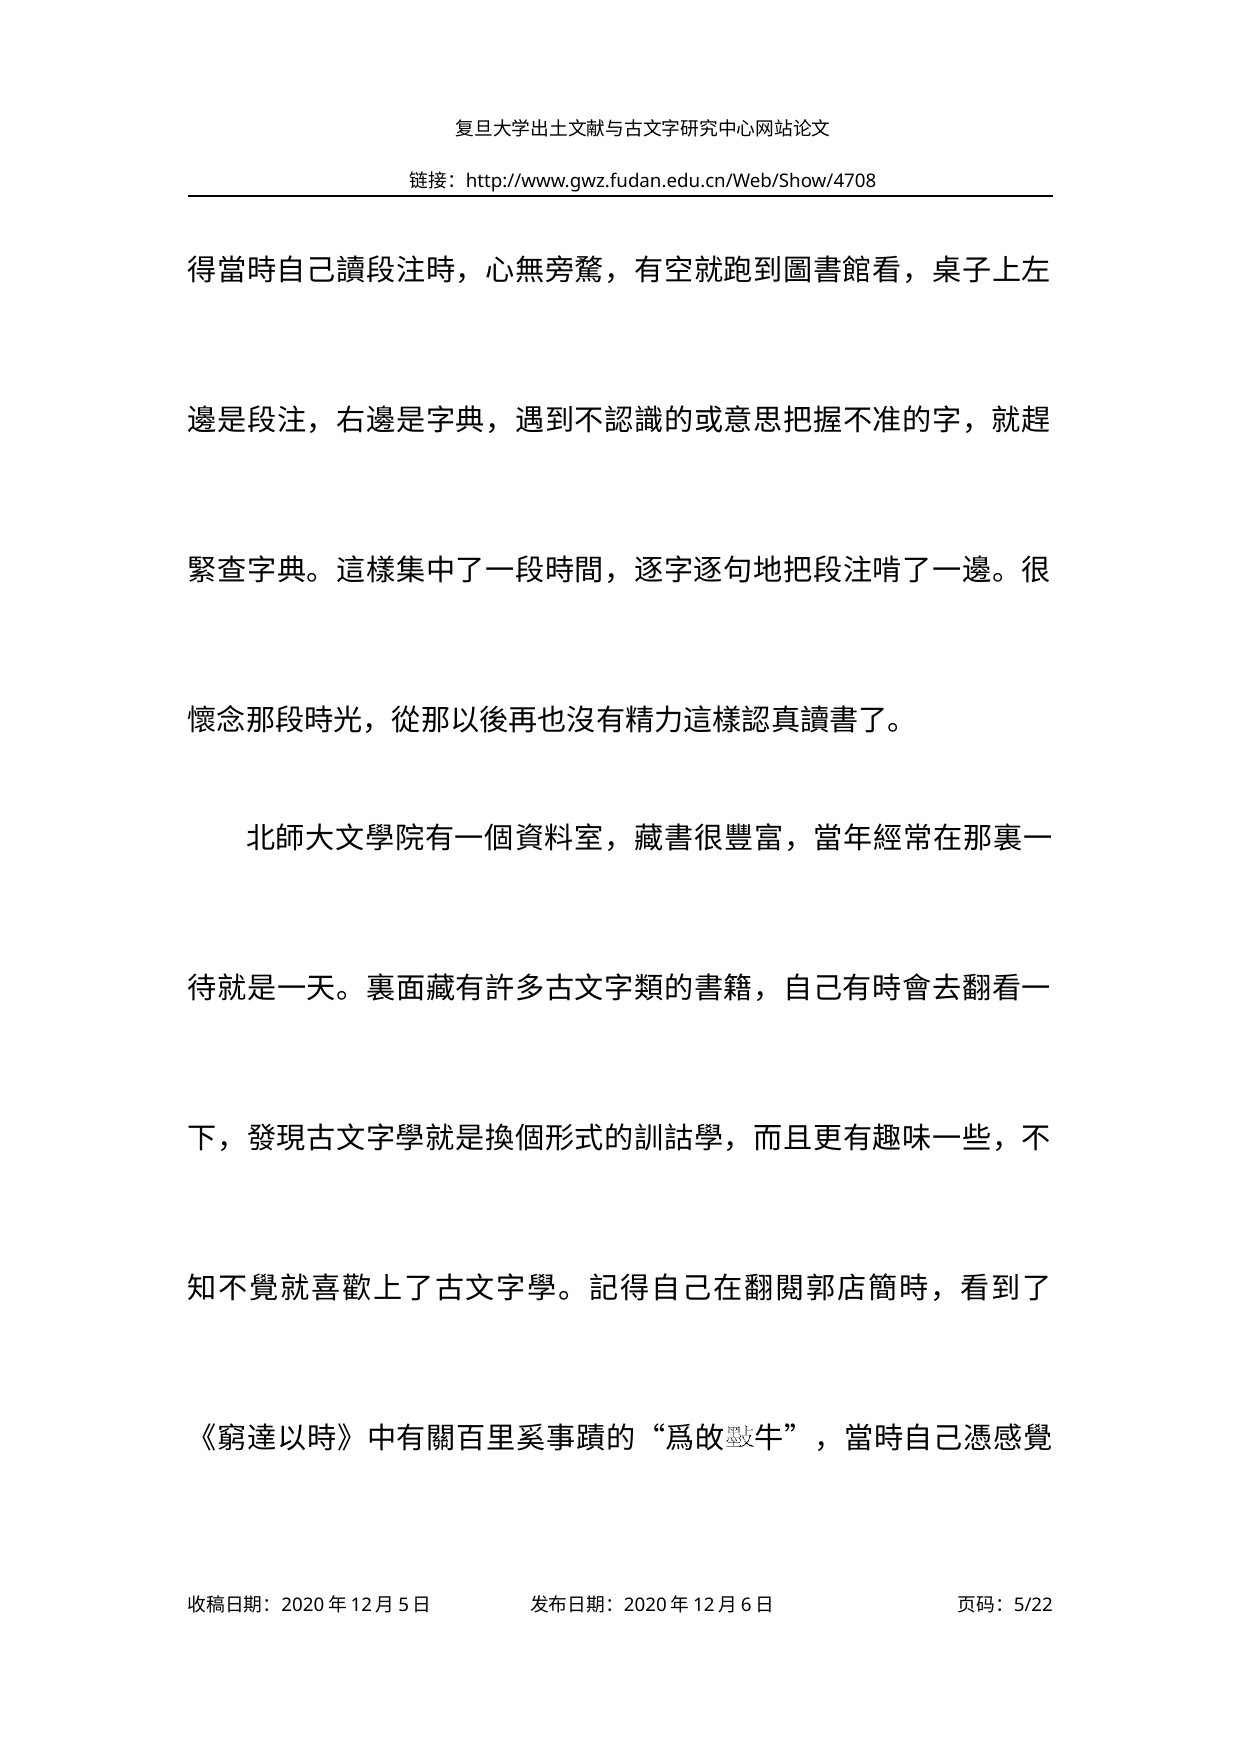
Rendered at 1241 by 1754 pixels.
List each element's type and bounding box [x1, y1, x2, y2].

text [187, 798, 1053, 1473]
text [187, 231, 1053, 756]
picture [726, 1425, 755, 1448]
